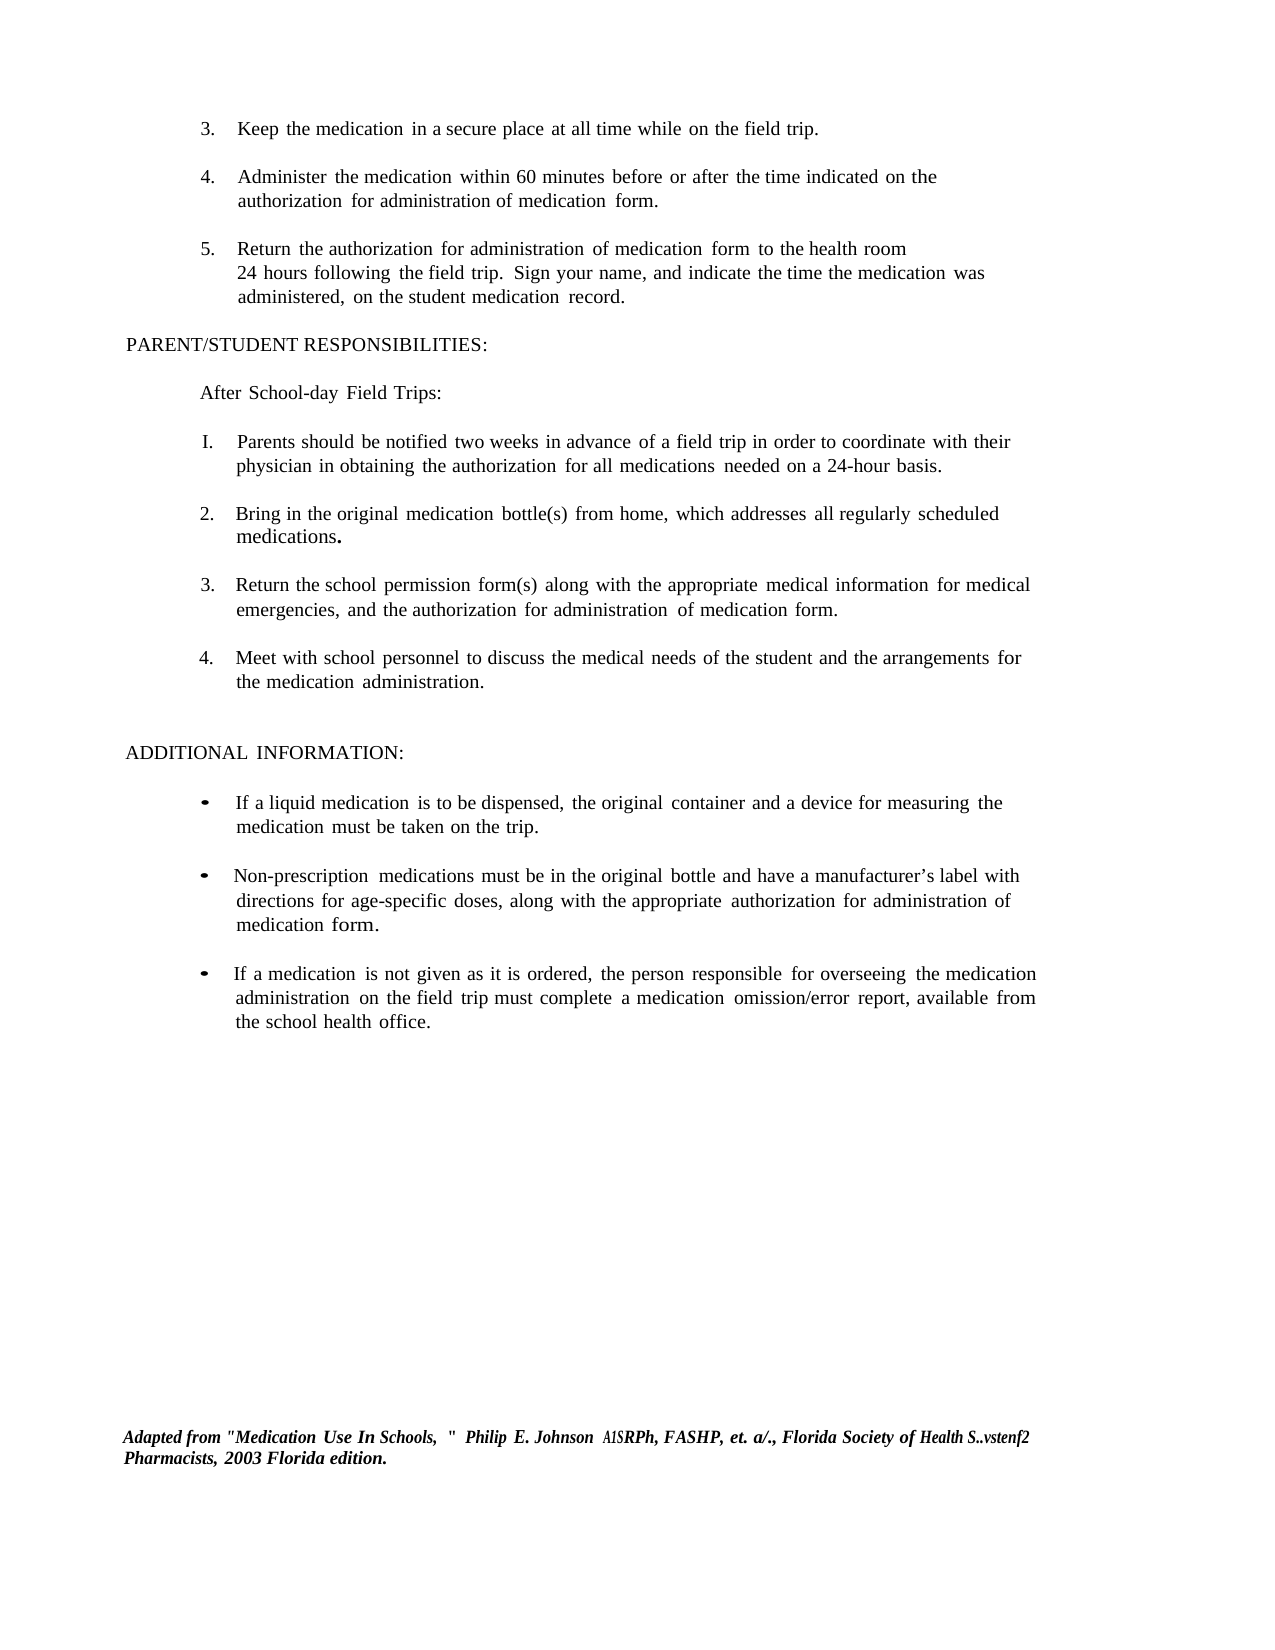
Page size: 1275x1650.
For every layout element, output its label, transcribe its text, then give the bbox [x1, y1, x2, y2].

text 24 hours following the field trip. Sign your name, and indicate the time the medication was administered, on the student medication record. [237, 261, 993, 308]
text • If a medication is not given as it is ordered, the person responsible for overseeing the medication administration on the field trip must complete a medication omission/error report, available from the school health office. [199, 962, 1037, 1033]
text 4. Meet with school personnel to discuss the medical needs of the student and the arrangements for the medication administration. [199, 646, 1032, 692]
text Adapted from "Medication Use In Schools, " Philip E. Johnson A1SRPh, FASHP, et. a/., Florida Society of Health S..vstenf2 [123, 1425, 1098, 1448]
text 2. Bring in the original medication bottle(s) from home, which addresses all regularly scheduled [199, 502, 1098, 524]
text 3. Return the school permission form(s) along with the appropriate medical information for medical emergencies, and the authorization for administration of medication form. [200, 573, 1042, 621]
text 3. Keep the medication in a secure place at all time while on the field trip. [200, 117, 1044, 139]
text medications. [236, 524, 1098, 548]
text ADDITIONAL INFORMATION: [125, 741, 1098, 764]
text 4. Administer the medication within 60 minutes before or after the time indicated on the authorization for administration of medication form. [200, 165, 946, 212]
text • Non-prescription medications must be in the original bottle and have a manufacturer’s label with directions for age-specific doses, along with the appropriate authorization for administration of medication form. [199, 864, 1049, 936]
text 5. Return the authorization for administration of medication form to the health room [200, 237, 1098, 260]
text • If a liquid medication is to be dispensed, the original container and a device for measuring the medication must be taken on the trip. [199, 791, 1013, 838]
text PARENT/STUDENT RESPONSIBILITIES: After School-day Field Trips: [126, 333, 500, 404]
text Pharmacists, 2003 Florida edition. [124, 1448, 1098, 1469]
text I. Parents should be notified two weeks in advance of a field trip in order to coordinate with their physician in obtaining the authorization for all medications needed on a 24-hour basis. [202, 430, 1019, 477]
